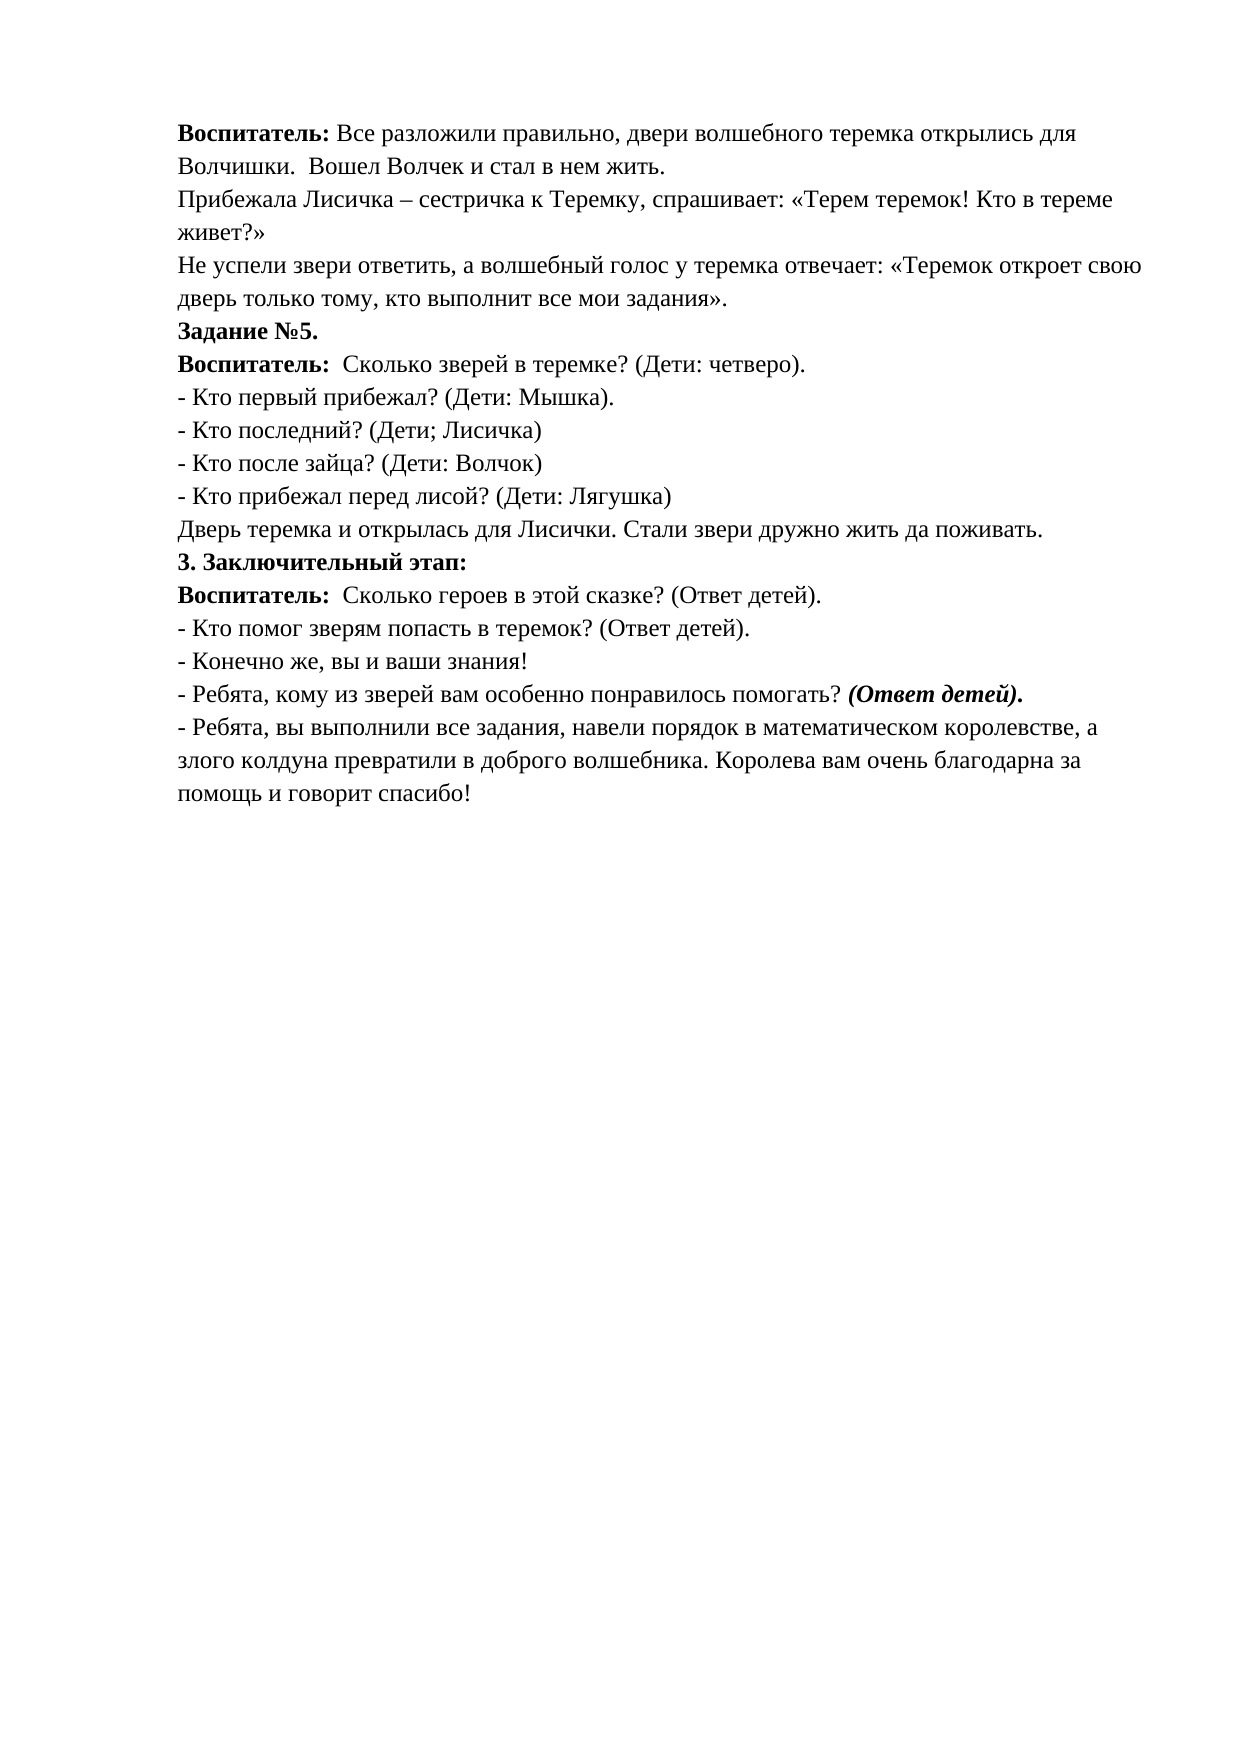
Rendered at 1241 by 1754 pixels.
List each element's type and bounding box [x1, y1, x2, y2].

text [177, 118, 1152, 807]
